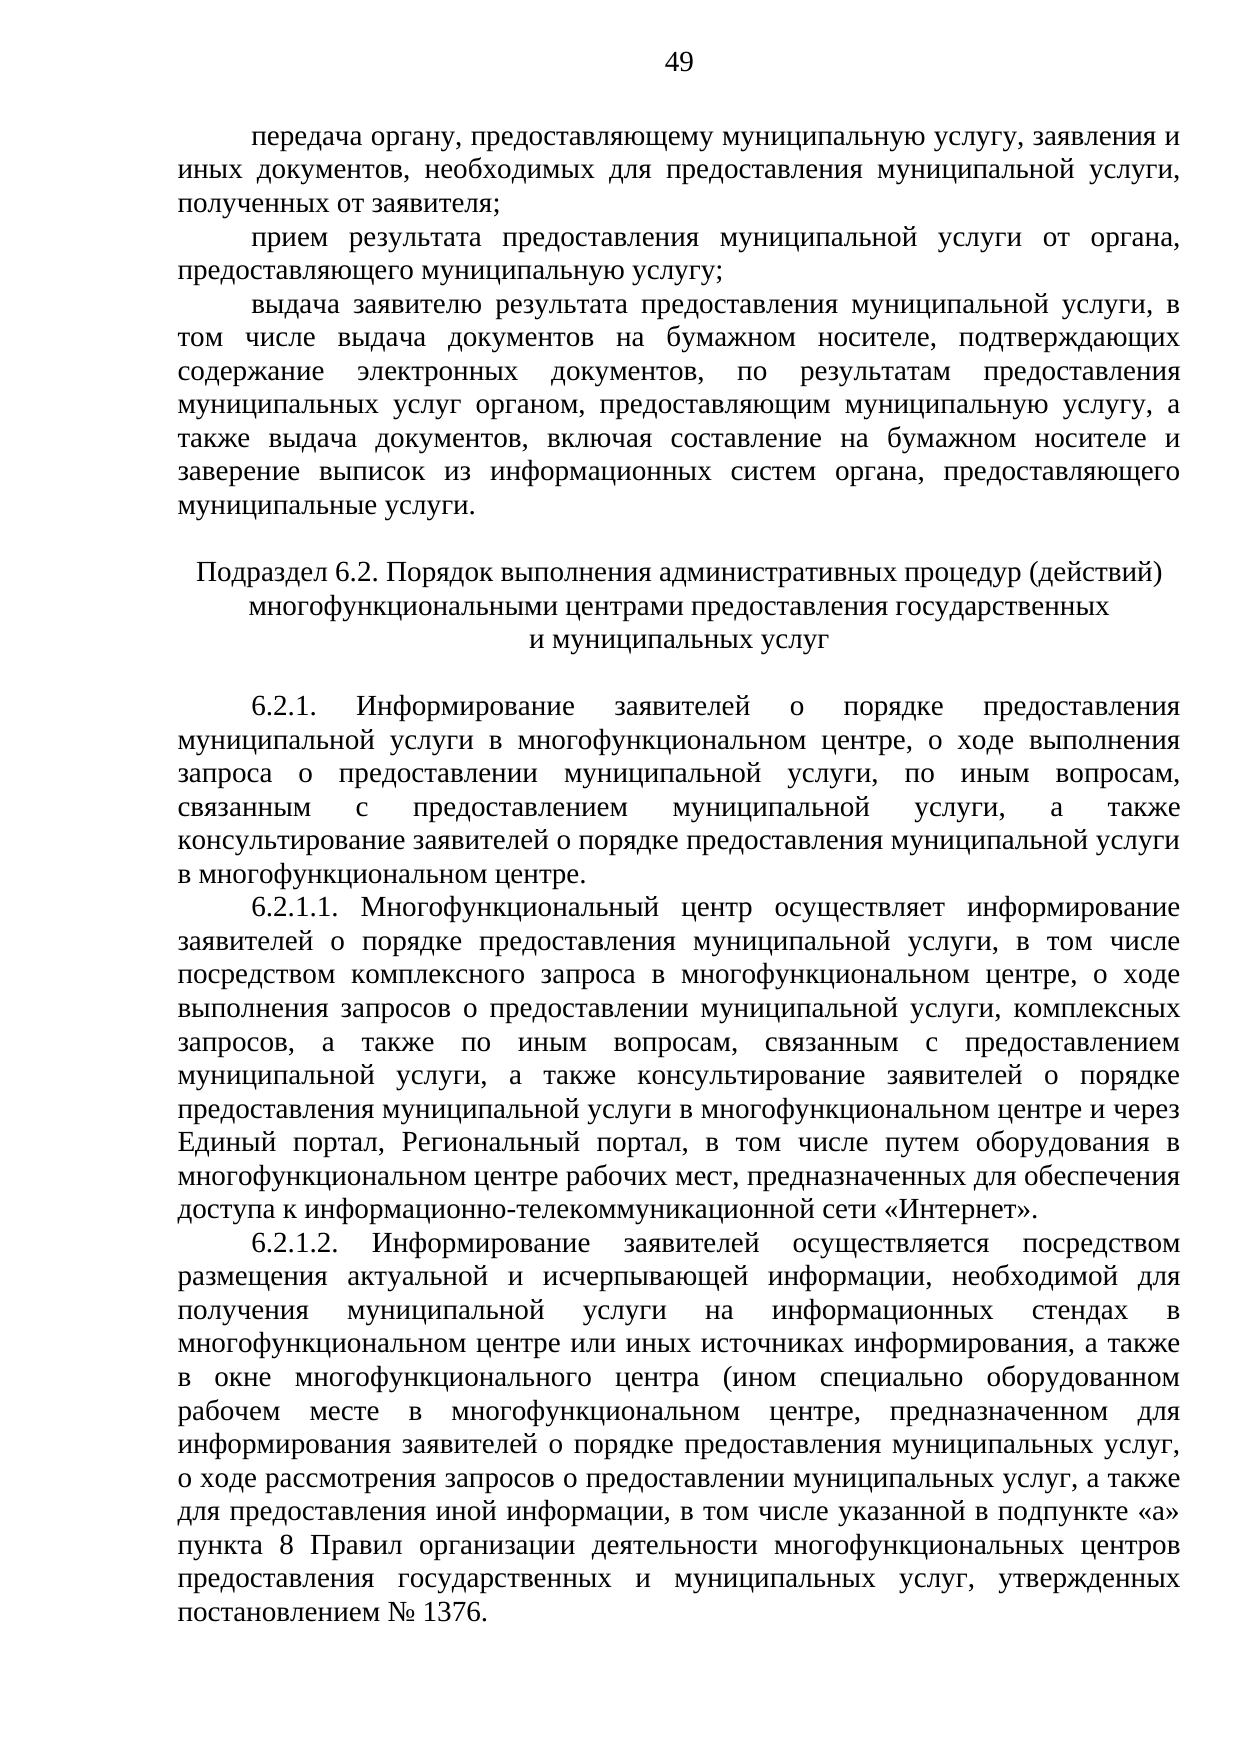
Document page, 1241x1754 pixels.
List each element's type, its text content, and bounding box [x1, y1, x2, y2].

text передача органу, предоставляющему муниципальную услугу, заявления и иных документов, необходимых для предоставления муниципальной услуги, полученных от заявителя; [177, 118, 1181, 219]
text 6.2.1.1. Многофункциональный центр осуществляет информирование заявителей о порядке предоставления муниципальной услуги, в том числе посредством комплексного запроса в многофункциональном центре, о ходе выполнения запросов о предоставлении муниципальной услуги, комплексных запросов, а также по иным вопросам, связанным с предоставлением муниципальной услуги, а также консультирование заявителей о порядке предоставления муниципальной услуги в многофункциональном центре и через Единый портал, Региональный портал, в том числе путем оборудования в многофункциональном центре рабочих мест, предназначенных для обеспечения доступа к информационно-телекоммуникационной сети «Интернет». [177, 889, 1181, 1225]
text прием результата предоставления муниципальной услуги от органа, предоставляющего муниципальную услугу; [177, 219, 1181, 286]
text Подраздел 6.2. Порядок выполнения административных процедур (действий) многофункциональными центрами предоставления государственных [177, 554, 1181, 621]
text 6.2.1.2. Информирование заявителей осуществляется посредством размещения актуальной и исчерпывающей информации, необходимой для получения муниципальной услуги на информационных стендах в многофункциональном центре или иных источниках информирования, а также в окне многофункционального центра (ином специально оборудованном рабочем месте в многофункциональном центре, предназначенном для информирования заявителей о порядке предоставления муниципальных услуг, о ходе рассмотрения запросов о предоставлении муниципальных услуг, а также для предоставления иной информации, в том числе указанной в подпункте «а» пункта 8 Правил организации деятельности многофункциональных центров предоставления государственных и муниципальных услуг, утвержденных постановлением № 1376. [177, 1225, 1181, 1627]
text 6.2.1. Информирование заявителей о порядке предоставления муниципальной услуги в многофункциональном центре, о ходе выполнения запроса о предоставлении муниципальной услуги, по иным вопросам, связанным с предоставлением муниципальной услуги, а также консультирование заявителей о порядке предоставления муниципальной услуги в многофункциональном центре. [177, 688, 1181, 889]
text выдача заявителю результата предоставления муниципальной услуги, в том числе выдача документов на бумажном носителе, подтверждающих содержание электронных документов, по результатам предоставления муниципальных услуг органом, предоставляющим муниципальную услугу, а также выдача документов, включая составление на бумажном носителе и заверение выписок из информационных систем органа, предоставляющего муниципальные услуги. [177, 286, 1181, 521]
text и муниципальных услуг [177, 621, 1181, 655]
